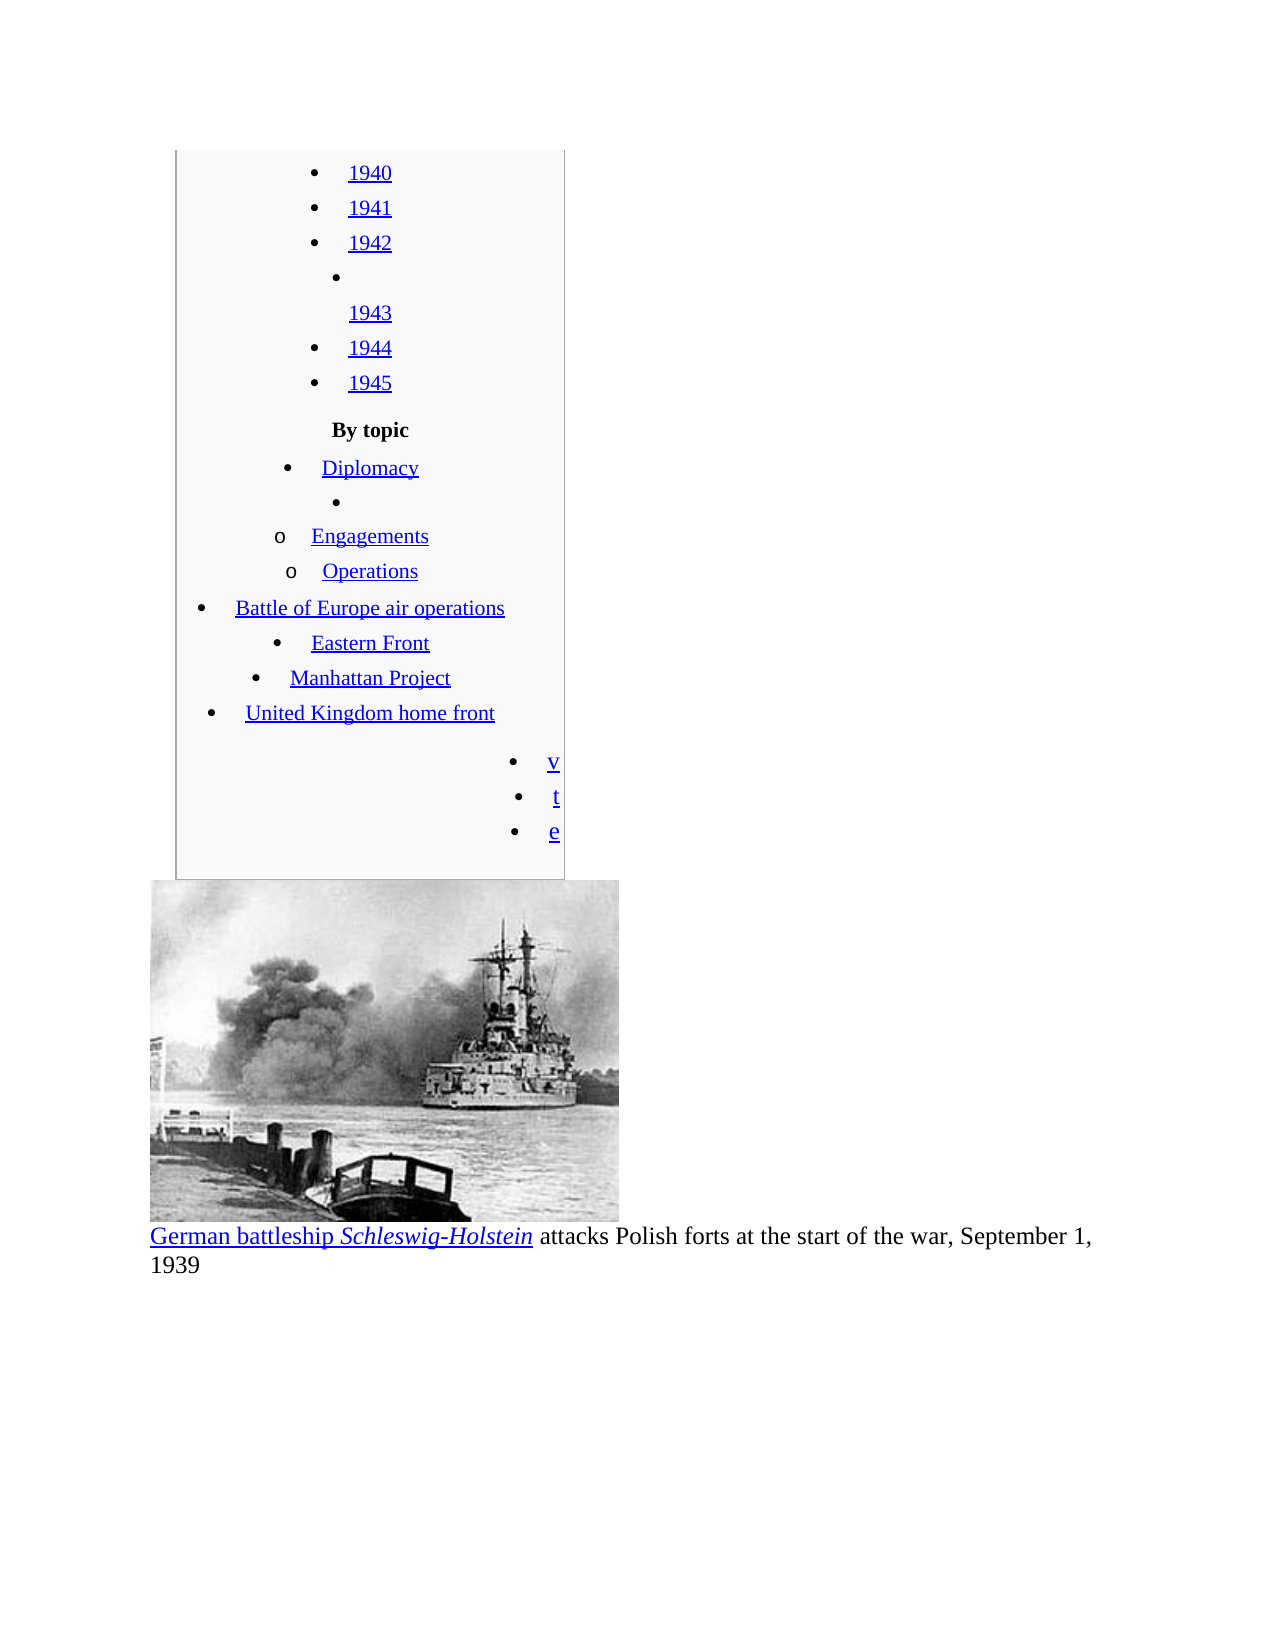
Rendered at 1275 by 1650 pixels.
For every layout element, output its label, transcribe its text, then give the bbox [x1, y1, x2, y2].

picture [150, 880, 619, 1222]
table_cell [177, 150, 564, 405]
text German battleship Schleswig-Holstein attacks Polish forts at the start of the war, September 1, 1939 [150, 1221, 1125, 1279]
table_cell By topic [177, 405, 564, 445]
table_cell Diplomacy Engagements Operations Battle of Europe air operations Eastern Front Manhattan Project United Kingdom home front [177, 445, 564, 735]
table_cell v t e [177, 735, 564, 879]
